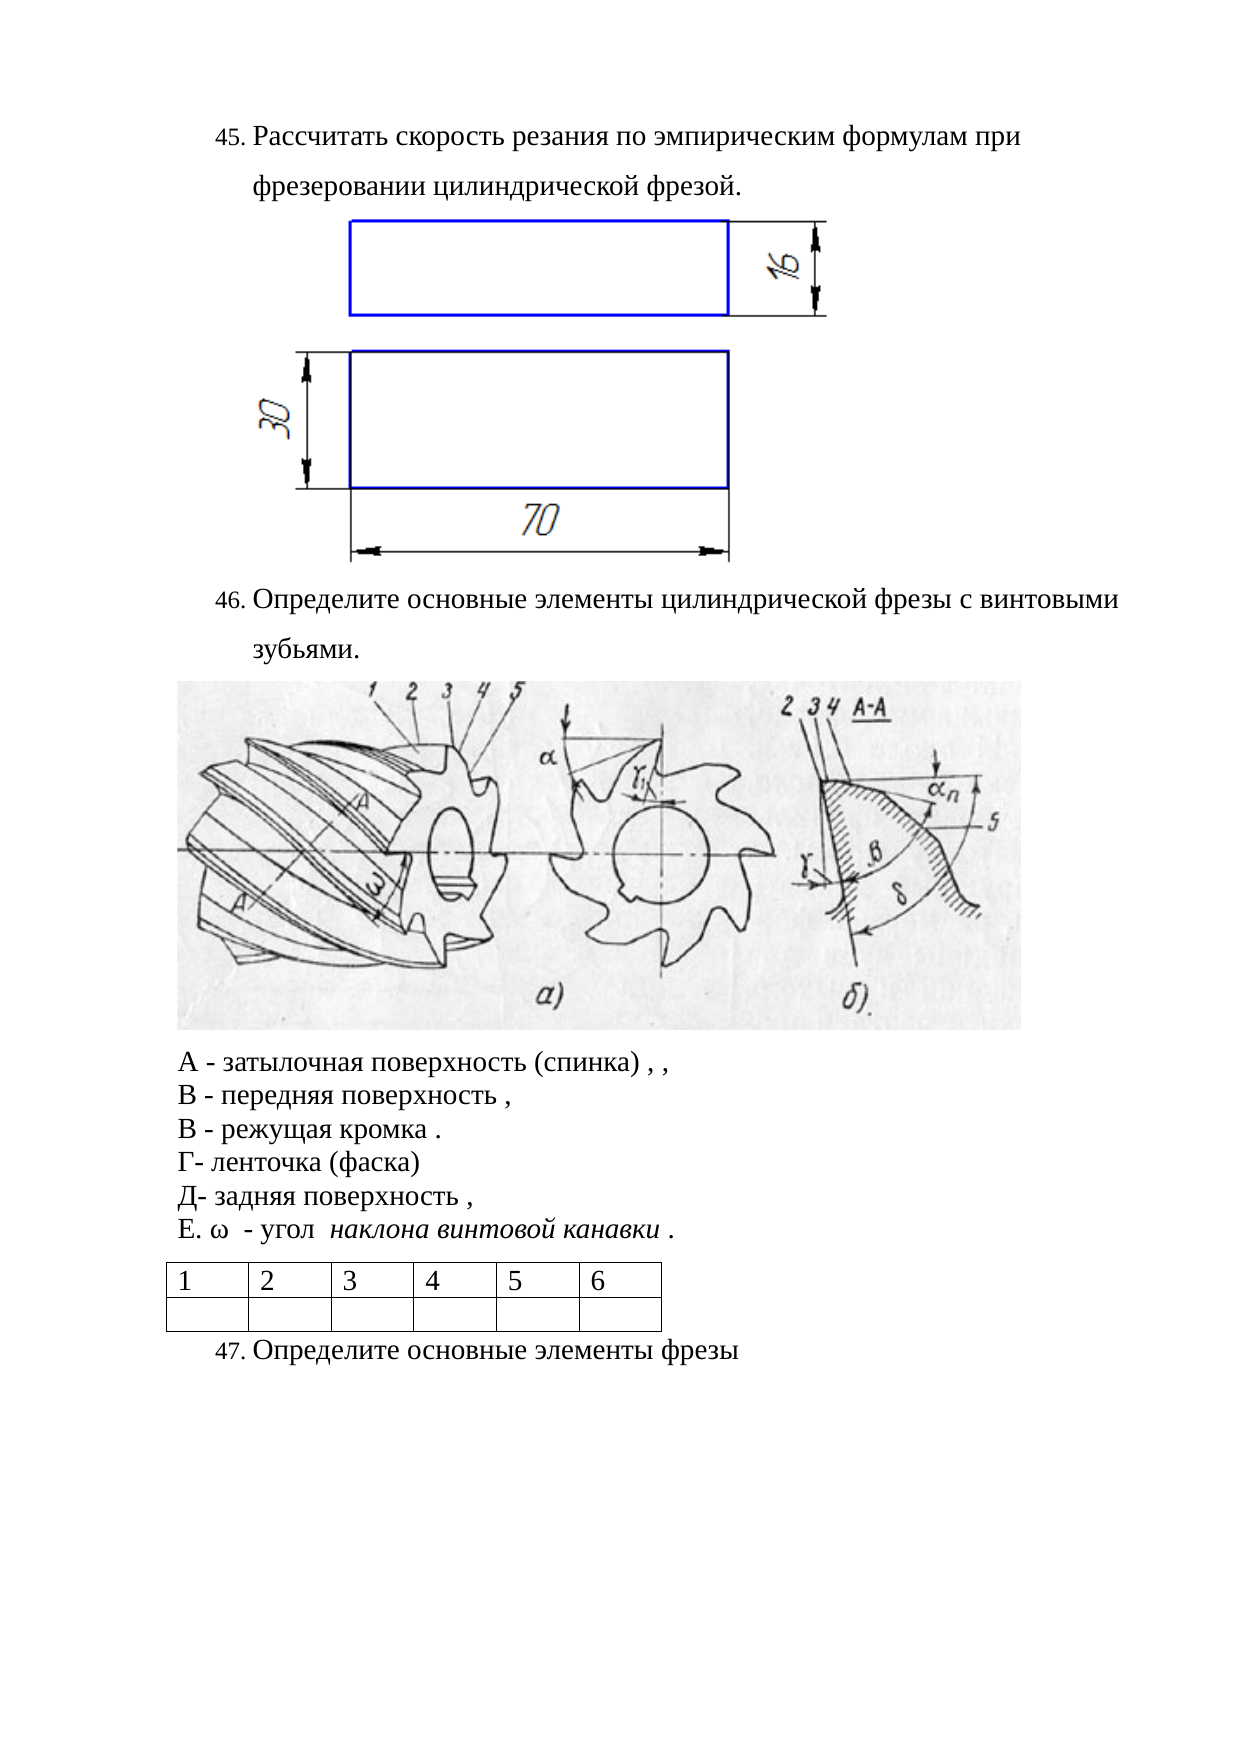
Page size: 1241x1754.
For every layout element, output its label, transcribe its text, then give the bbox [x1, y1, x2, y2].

picture [252, 218, 830, 567]
table_cell [580, 1298, 661, 1331]
table_cell [167, 1298, 248, 1331]
table_header 3 [332, 1263, 413, 1297]
table_header 6 [580, 1263, 661, 1297]
table_header 4 [414, 1263, 496, 1297]
text Е. ω - угол наклона винтовой канавки . [177, 1212, 1152, 1245]
picture [177, 681, 1021, 1030]
table_cell [414, 1298, 496, 1331]
text Д- задняя поверхность , [177, 1178, 1152, 1212]
table_cell [332, 1298, 413, 1331]
table_header 2 [249, 1263, 331, 1297]
table_cell [249, 1298, 331, 1331]
list Определите основные элементы цилиндрической фрезы с винтовыми зубьями. [215, 581, 1152, 665]
table_header 5 [497, 1263, 579, 1297]
text В - режущая кромка . [177, 1111, 1152, 1144]
text Г- ленточка (фаска) [177, 1144, 1152, 1178]
table_header 1 [167, 1263, 248, 1297]
list Определите основные элементы фрезы [215, 1332, 1152, 1366]
list Рассчитать скорость резания по эмпирическим формулам при фрезеровании цилиндрической фрезой. [215, 118, 1152, 202]
table_cell [497, 1298, 579, 1331]
text В - передняя поверхность , [177, 1077, 1152, 1111]
text А - затылочная поверхность (спинка) , , [177, 1044, 1152, 1077]
